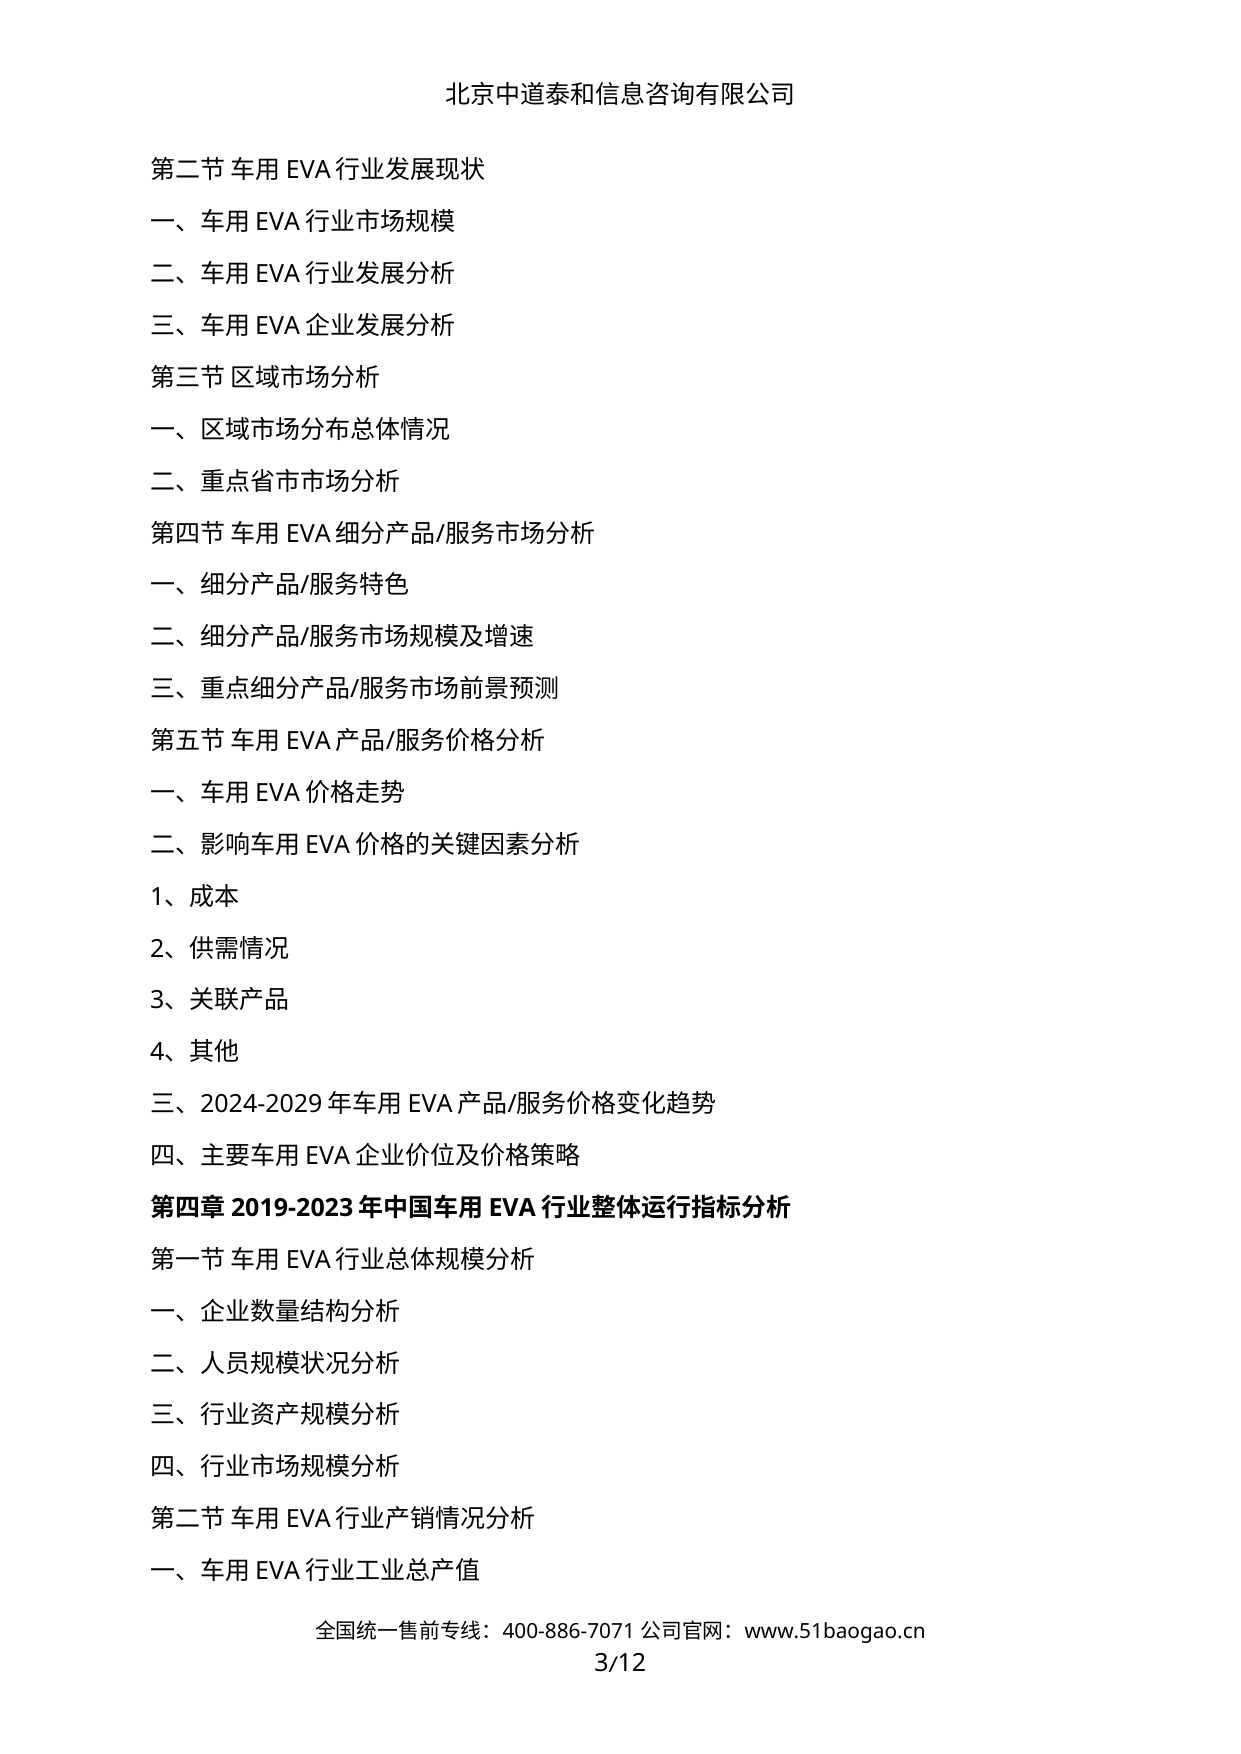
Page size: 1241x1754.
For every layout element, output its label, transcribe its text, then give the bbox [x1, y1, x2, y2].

text 三、重点细分产品/服务市场前景预测 [150, 669, 1090, 705]
text 三、2024-2029年车用EVA产品/服务价格变化趋势 [150, 1084, 1090, 1120]
text 二、重点省市市场分析 [150, 461, 1090, 497]
text 1、成本 [150, 876, 1090, 912]
text 三、车用EVA企业发展分析 [150, 306, 1090, 342]
text 第四章 2019-2023年中国车用EVA行业整体运行指标分析 [150, 1187, 1090, 1224]
text 第三节 区域市场分析 [150, 357, 1090, 394]
text 一、车用EVA行业市场规模 [150, 202, 1090, 238]
text 2、供需情况 [150, 928, 1090, 964]
text 第五节 车用EVA产品/服务价格分析 [150, 721, 1090, 757]
text 二、细分产品/服务市场规模及增速 [150, 617, 1090, 653]
text 四、行业市场规模分析 [150, 1447, 1090, 1483]
text 三、行业资产规模分析 [150, 1395, 1090, 1431]
text 二、影响车用EVA价格的关键因素分析 [150, 824, 1090, 861]
text 3、关联产品 [150, 980, 1090, 1016]
text 第四节 车用EVA细分产品/服务市场分析 [150, 513, 1090, 549]
text 四、主要车用EVA企业价位及价格策略 [150, 1136, 1090, 1172]
text 一、细分产品/服务特色 [150, 565, 1090, 601]
text 第二节 车用EVA行业产销情况分析 [150, 1499, 1090, 1535]
text 第二节 车用EVA行业发展现状 [150, 150, 1090, 186]
text 一、车用EVA价格走势 [150, 772, 1090, 809]
text 二、车用EVA行业发展分析 [150, 254, 1090, 290]
text 第一节 车用EVA行业总体规模分析 [150, 1239, 1090, 1276]
text 一、车用EVA行业工业总产值 [150, 1551, 1090, 1587]
text 一、企业数量结构分析 [150, 1291, 1090, 1327]
text 4、其他 [150, 1032, 1090, 1068]
text 二、人员规模状况分析 [150, 1343, 1090, 1379]
text 一、区域市场分布总体情况 [150, 409, 1090, 446]
